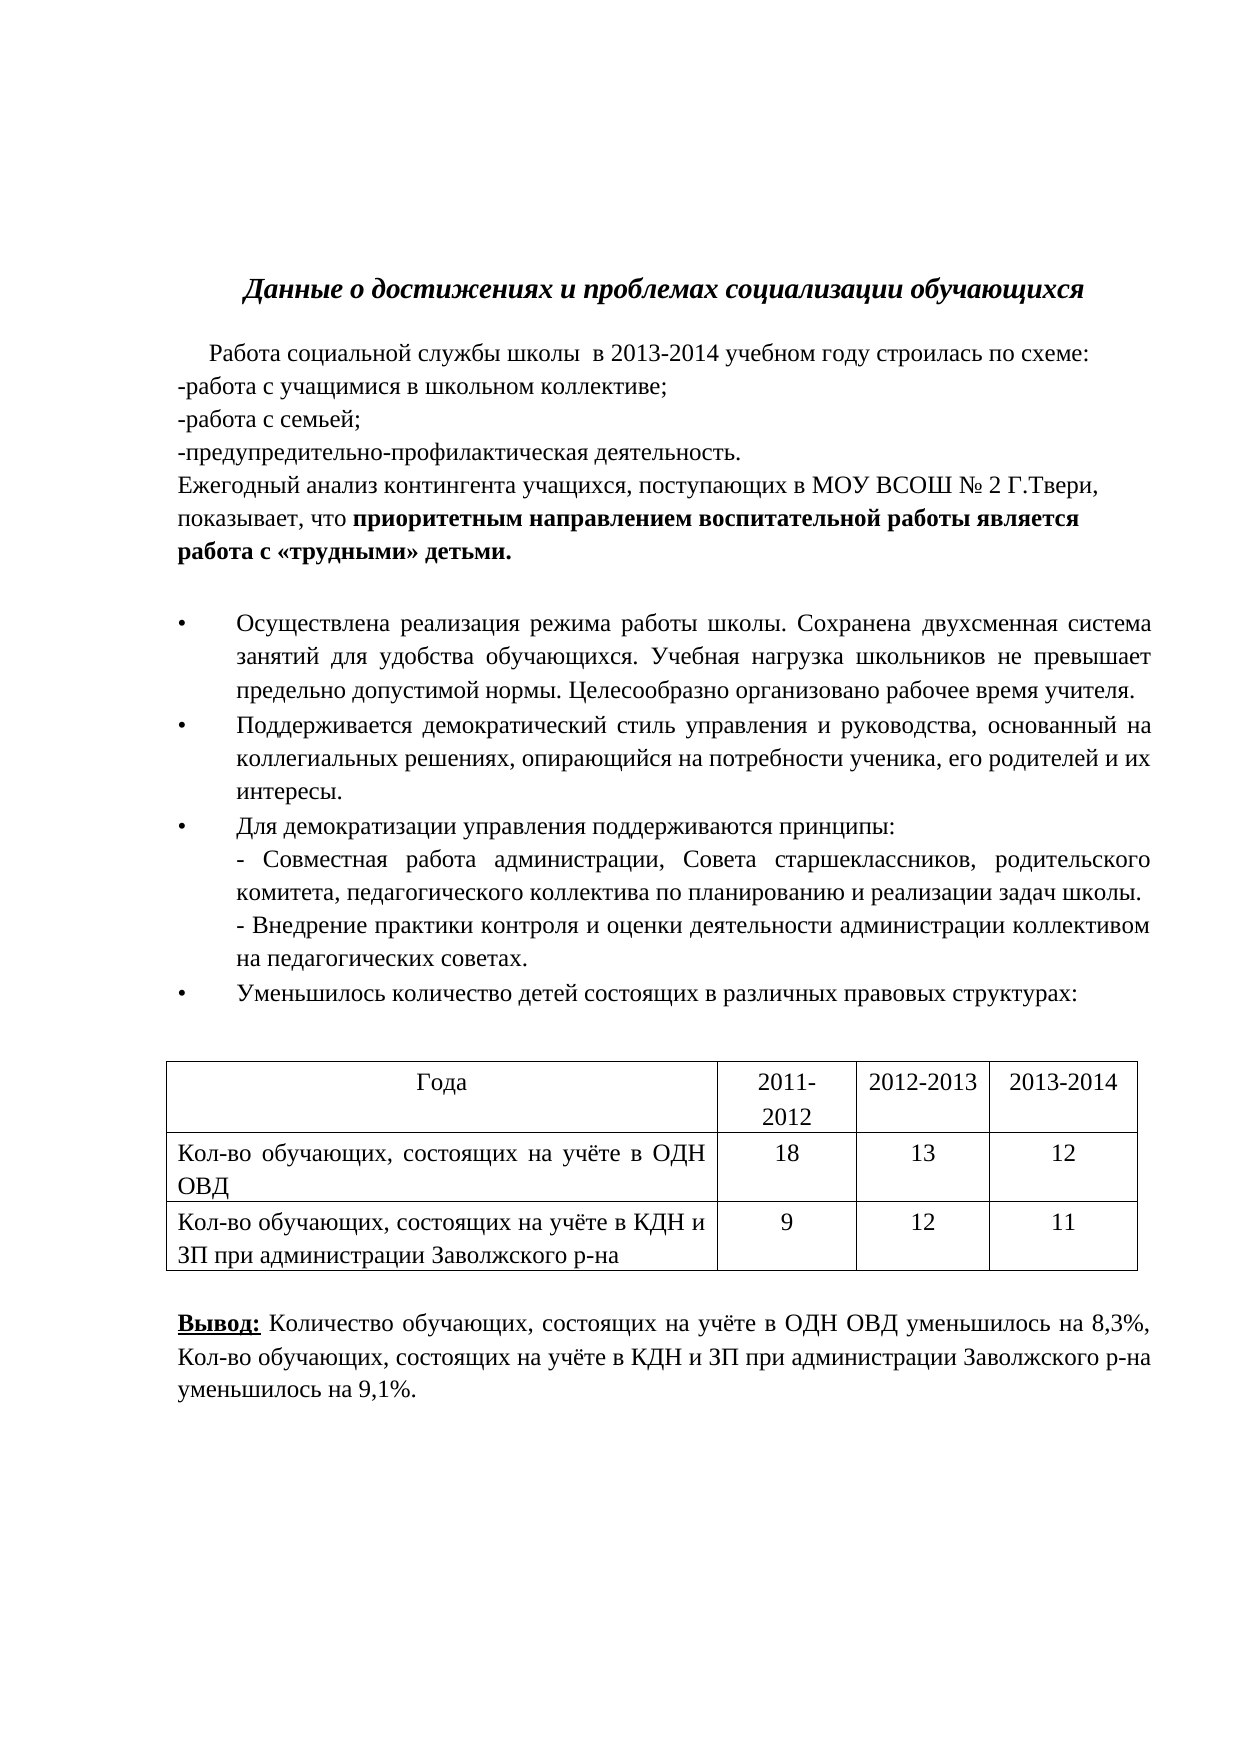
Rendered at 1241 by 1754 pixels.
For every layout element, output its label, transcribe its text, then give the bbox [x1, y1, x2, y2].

text - Внедрение практики контроля и оценки деятельности администрации коллективом на педагогических советах. [236, 907, 1151, 973]
text Работа социальной службы школы в 2013-2014 учебном году строилась по схеме: [177, 338, 1152, 367]
text Вывод: Количество обучающих, состоящих на учёте в ОДН ОВД уменьшилось на 8,3%, Кол-во обучающих, состоящих на учёте в КДН и ЗП при администрации Заволжского р-на уменьшилось на 9,1%. [177, 1306, 1152, 1404]
table_cell 13 [857, 1133, 989, 1201]
list Для демократизации управления поддерживаются принципы: [177, 808, 1152, 841]
text -работа с семьей; [177, 404, 1152, 433]
table_cell Кол-во обучающих, состоящих на учёте в ОДН ОВД [167, 1133, 717, 1201]
text - Совместная работа администрации, Совета старшеклассников, родительского комитета, педагогического коллектива по планированию и реализации задач школы. [236, 841, 1151, 907]
table_cell 11 [990, 1202, 1137, 1270]
list Осуществлена реализация режима работы школы. Сохранена двухсменная система занятий для удобства обучающихся. Учебная нагрузка школьников не превышает предельно допустимой нормы. Целесообразно организовано рабочее время учителя. [177, 604, 1152, 705]
table_cell 9 [718, 1202, 856, 1270]
text Данные о достижениях и проблемах социализации обучающихся [177, 271, 1152, 305]
table_cell 12 [857, 1202, 989, 1270]
list Уменьшилось количество детей состоящих в различных правовых структурах: [177, 975, 1152, 1008]
table_header 2012-2013 [857, 1062, 989, 1132]
table_header 2013-2014 [990, 1062, 1137, 1132]
table_cell Кол-во обучающих, состоящих на учёте в КДН и ЗП при администрации Заволжского р-на [167, 1202, 717, 1270]
table_cell 18 [718, 1133, 856, 1201]
table_header 2011- 2012 [718, 1062, 856, 1132]
table_header Года [167, 1062, 717, 1132]
text -предупредительно-профилактическая деятельность. [177, 437, 1152, 466]
list Поддерживается демократический стиль управления и руководства, основанный на коллегиальных решениях, опирающийся на потребности ученика, его родителей и их интересы. [177, 707, 1152, 806]
table_cell 12 [990, 1133, 1137, 1201]
text -работа с учащимися в школьном коллективе; [177, 371, 1152, 400]
text Ежегодный анализ контингента учащихся, поступающих в МОУ ВСОШ № 2 Г.Твери, показывает, что приоритетным направлением воспитательной работы является работа с «трудными» детьми. [177, 470, 1152, 565]
